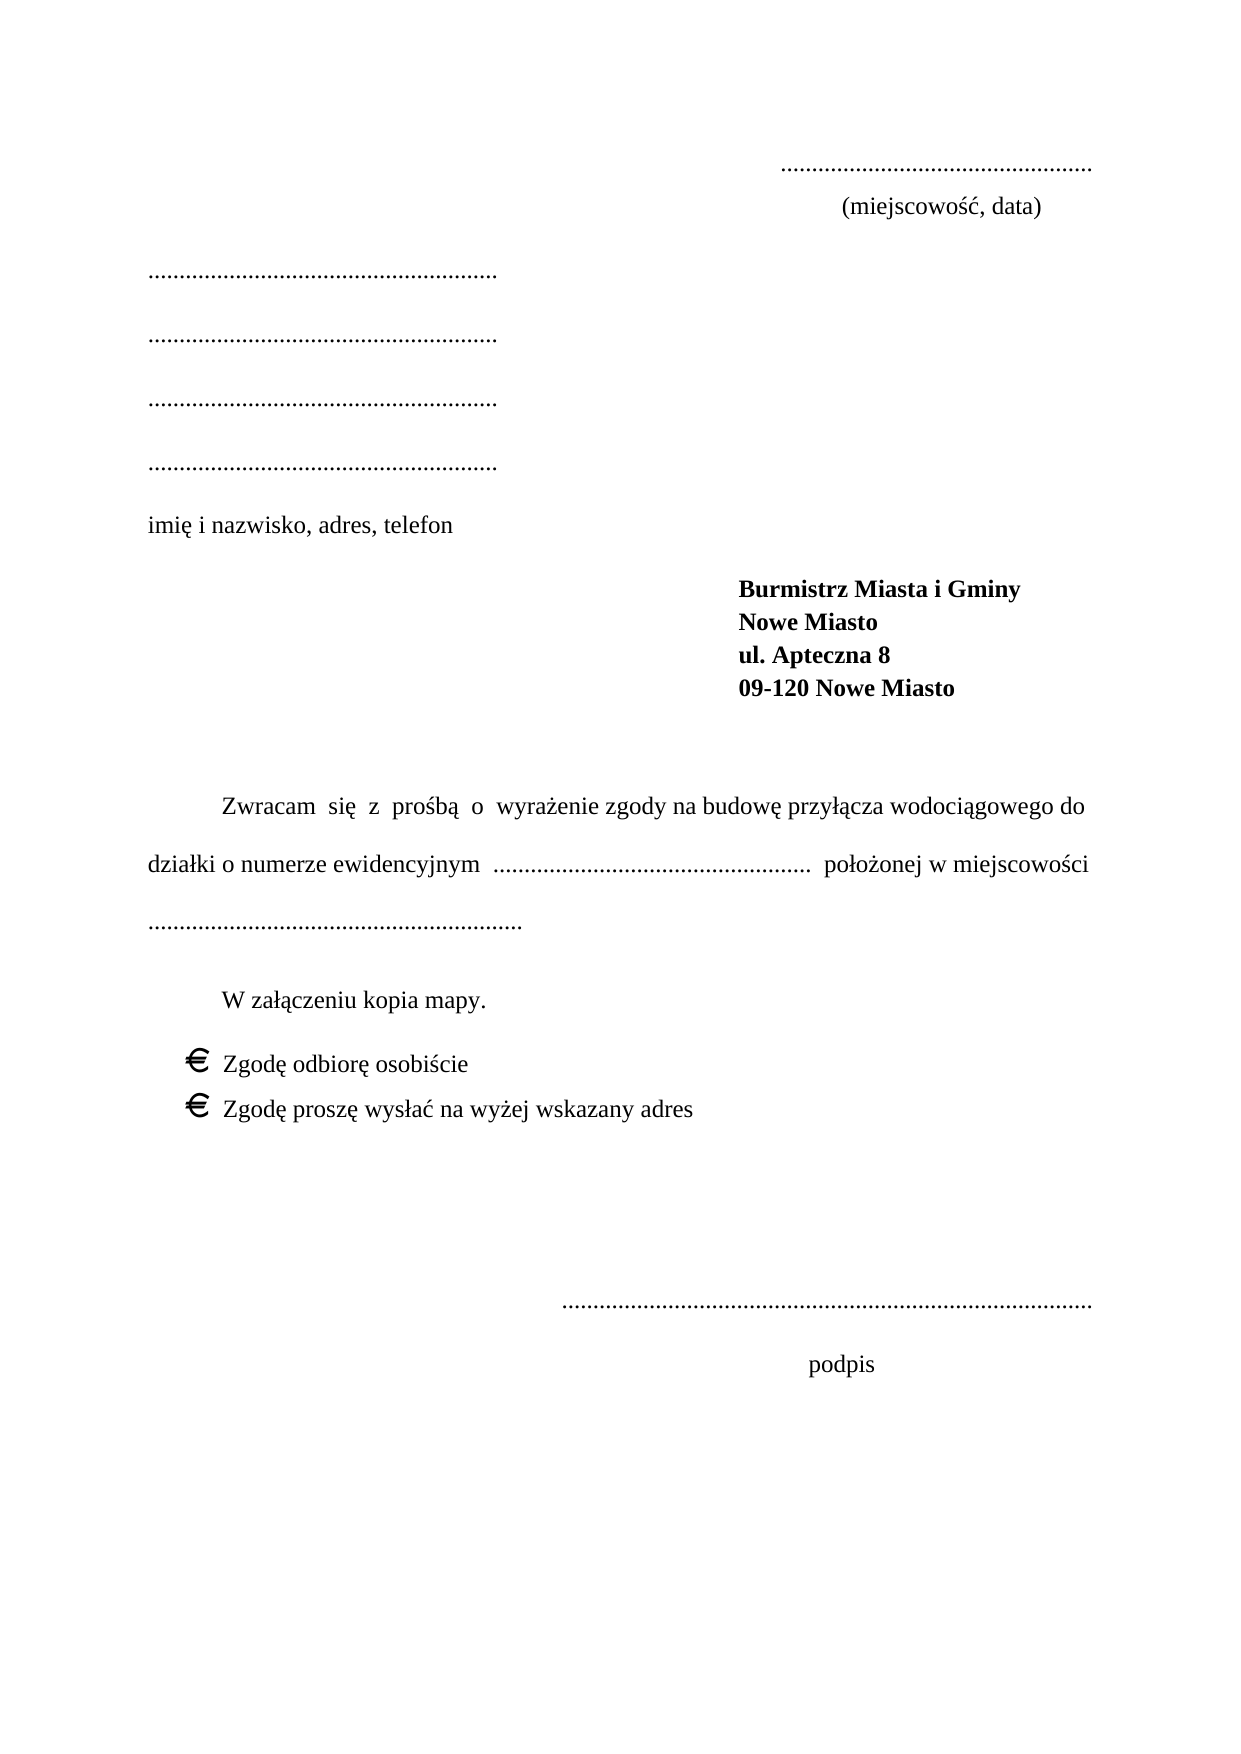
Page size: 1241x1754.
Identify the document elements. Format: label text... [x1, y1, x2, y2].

text ........................................................ [148, 447, 1093, 475]
text ........................................................ [148, 255, 1093, 283]
list Zgodę odbiorę osobiście [185, 1049, 1093, 1079]
text W załączeniu kopia mapy. [148, 985, 1093, 1013]
text podpis [591, 1349, 1093, 1377]
text Zwracam się z prośbą o wyrażenie zgody na budowę przyłącza wodociągowego do działki o numerze ewidencyjnym ................................................... położonej w miejscowości ............................................................ [148, 791, 1093, 935]
list Zgodę proszę wysłać na wyżej wskazany adres [185, 1094, 1093, 1125]
text ul. Apteczna 8 [148, 641, 1093, 669]
text ........................................................ [148, 319, 1093, 347]
text Nowe Miasto [148, 607, 1093, 636]
text imię i nazwisko, adres, telefon [148, 511, 1093, 539]
text 09-120 Nowe Miasto [148, 673, 1093, 702]
text (miejscowość, data) [148, 191, 1093, 219]
text ........................................................ [148, 383, 1093, 411]
text .................................................. [148, 148, 1093, 176]
text Burmistrz Miasta i Gminy [148, 574, 1093, 603]
text ..................................................................................... [148, 1285, 1093, 1313]
